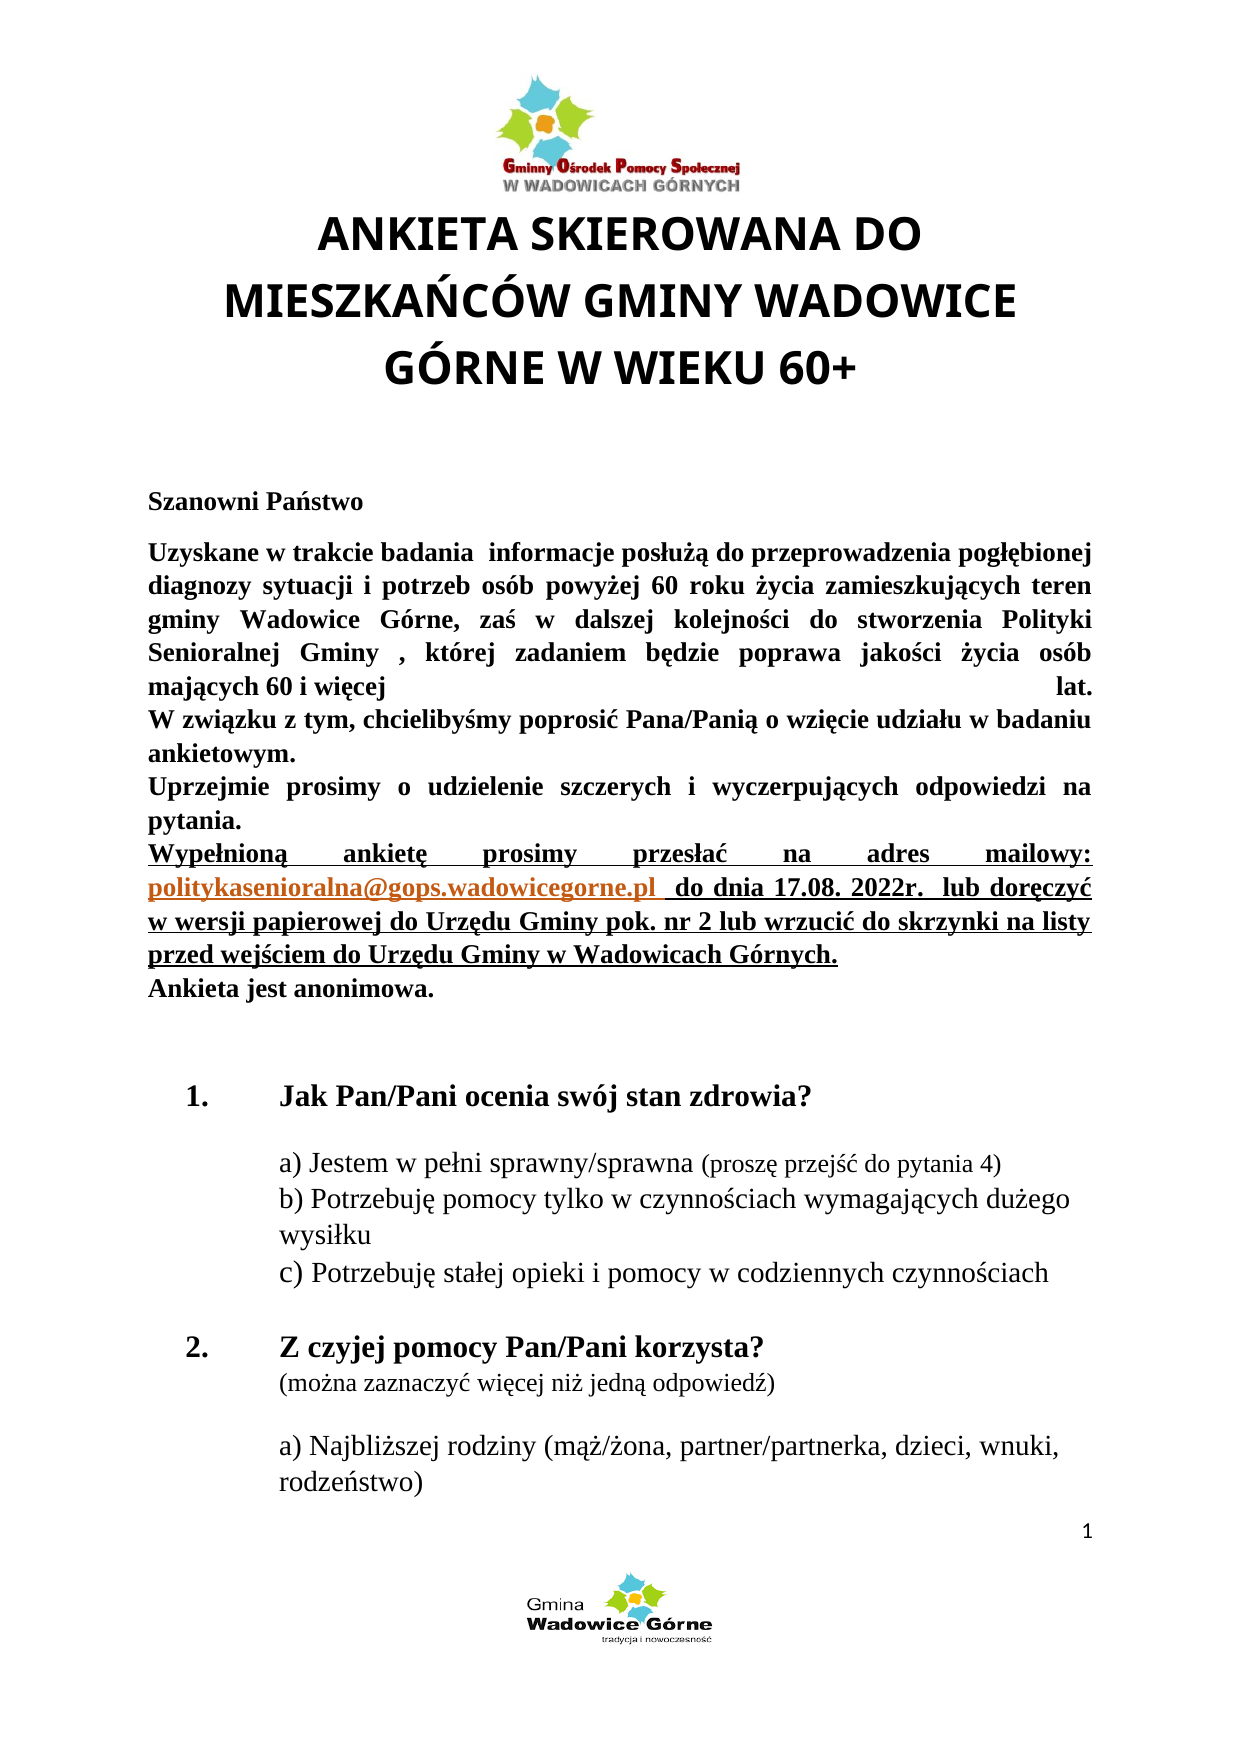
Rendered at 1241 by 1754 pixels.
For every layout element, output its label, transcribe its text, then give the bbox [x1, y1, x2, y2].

picture [493, 73, 747, 202]
text Ankieta jest anonimowa. [148, 972, 1093, 1003]
text Uzyskane w trakcie badania informacje posłużą do przeprowadzenia pogłębionej diagnozy sytuacji i potrzeb osób powyżej 60 roku życia zamieszkujących teren gminy Wadowice Górne, zaś w dalszej kolejności do stworzenia Polityki Senioralnej Gminy , której zadaniem będzie poprawa jakości życia osób mających 60 i więcej lat. W związku z tym, chcielibyśmy poprosić Pana/Panią o wzięcie udziału w badaniu ankietowym. [148, 536, 1093, 768]
text Uprzejmie prosimy o udzielenie szczerych i wyczerpujących odpowiedzi na pytania. [148, 770, 1093, 835]
list Jak Pan/Pani ocenia swój stan zdrowia? [185, 1077, 1093, 1113]
list a) Jestem w pełni sprawny/sprawna (proszę przejść do pytania 4) b) Potrzebuję pomocy tylko w czynnościach wymagających dużego wysiłku c) Potrzebuję stałej opieki i pomocy w codziennych czynnościach [279, 1116, 1093, 1289]
text ANKIETA SKIEROWANA DO MIESZKAŃCÓW GMINY WADOWICE GÓRNE W WIEKU 60+ [148, 201, 1093, 398]
picture [481, 1543, 759, 1681]
text Wypełnioną ankietę prosimy przesłać na adres mailowy: politykasenioralna@gops.wadowicegorne.pl do dnia 17.08. 2022r. lub doręczyć w wersji papierowej do Urzędu Gminy pok. nr 2 lub wrzucić do skrzynki na listy przed wejściem do Urzędu Gminy w Wadowicach Górnych. [148, 837, 1093, 865]
list Z czyjej pomocy Pan/Pani korzysta? (można zaznaczyć więcej niż jedną odpowiedź) [185, 1328, 1093, 1397]
text Szanowni Państwo [148, 485, 1093, 517]
text Wypełnioną ankietę prosimy przesłać na adres mailowy: politykasenioralna@gops.wadowicegorne.pl do dnia 17.08. 2022r. lub doręczyć w wersji papierowej do Urzędu Gminy pok. nr 2 lub wrzucić do skrzynki na listy przed wejściem do Urzędu Gminy w Wadowicach Górnych. [148, 866, 1093, 969]
